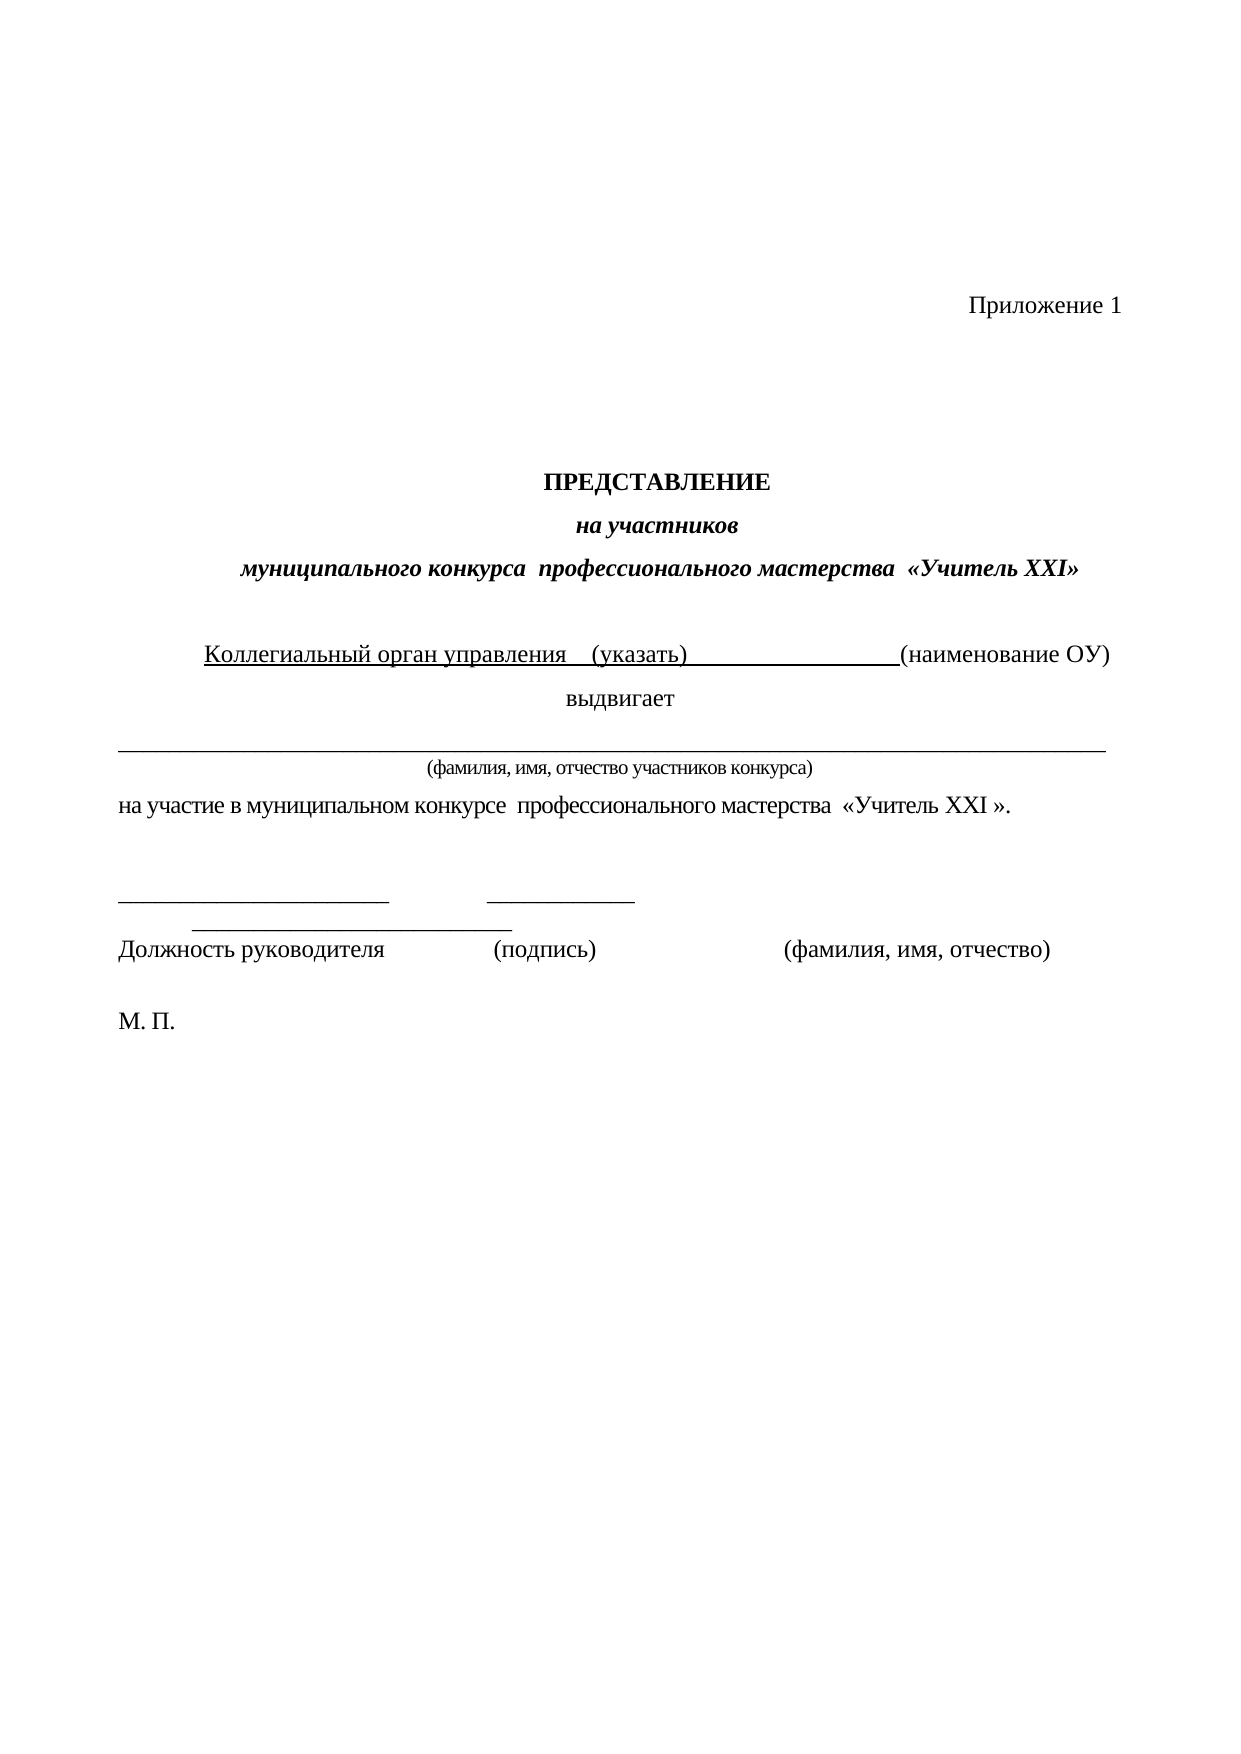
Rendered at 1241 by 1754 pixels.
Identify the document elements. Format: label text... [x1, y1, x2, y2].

text (фамилия, имя, отчество участников конкурса) [118, 754, 1122, 779]
text Приложение 1 [561, 291, 1122, 319]
text на участие в муниципальном конкурсе профессионального мастерства «Учитель XXI ». [118, 791, 1122, 819]
text Коллегиальный орган управления (указать) (наименование ОУ) выдвигает [118, 639, 1122, 711]
text на участников [118, 510, 1122, 539]
text М. П. [118, 1006, 1122, 1035]
text _______________________________________________________________________________ [118, 726, 1122, 754]
text ПРЕДСТАВЛЕНИЕ [118, 467, 1122, 496]
text муниципального конкурса профессионального мастерства «Учитель XXI» [118, 553, 1122, 582]
text Должность руководителя (подпись) (фамилия, имя, отчество) [118, 934, 1122, 963]
text ______________________ ____________ __________________________ [118, 877, 1122, 934]
